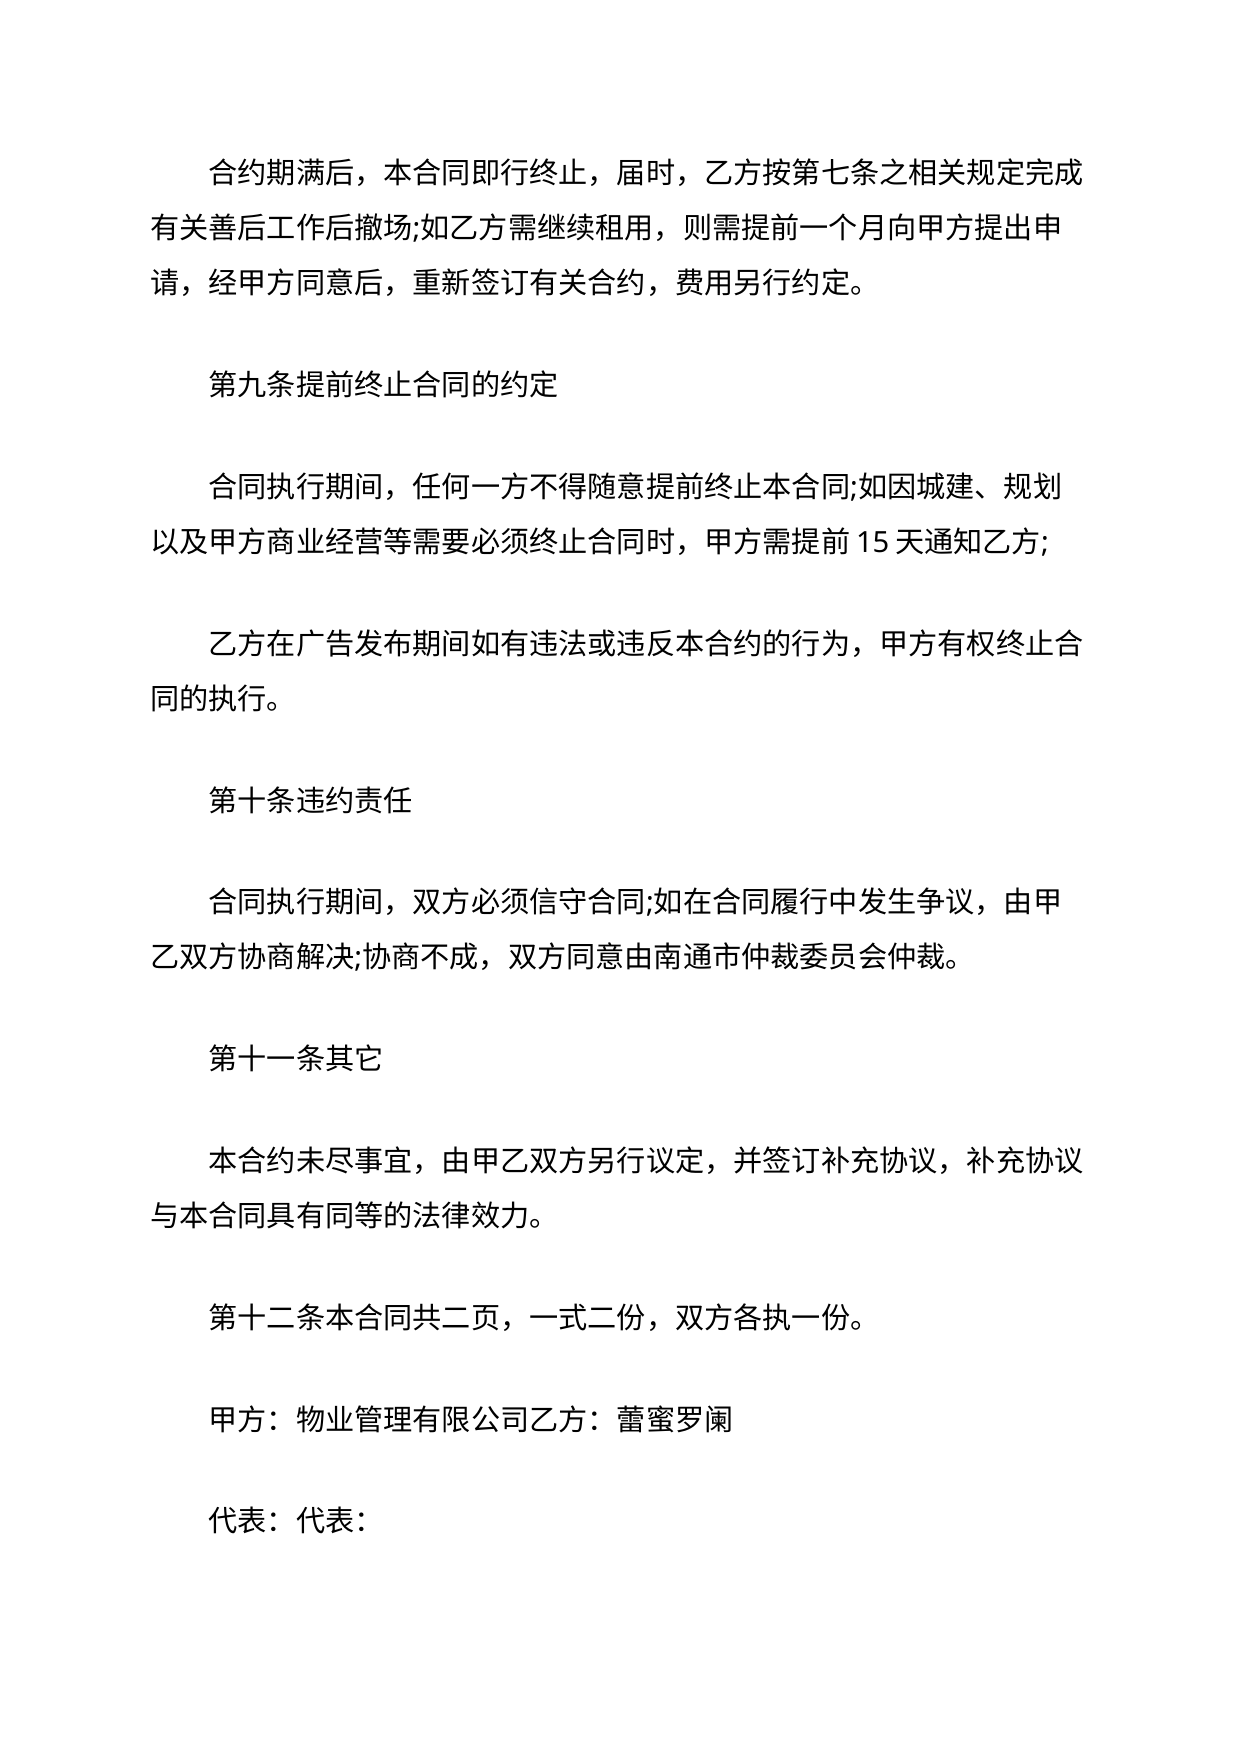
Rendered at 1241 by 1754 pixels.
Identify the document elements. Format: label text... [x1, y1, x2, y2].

text 甲方：物业管理有限公司乙方：蕾蜜罗阑 [150, 1396, 1090, 1438]
text 乙方在广告发布期间如有违法或违反本合约的行为，甲方有权终止合同的执行。 [150, 620, 1090, 718]
text 合同执行期间，双方必须信守合同;如在合同履行中发生争议，由甲乙双方协商解决;协商不成，双方同意由南通市仲裁委员会仲裁。 [150, 879, 1090, 976]
text 第十条违约责任 [150, 777, 1090, 819]
text 合同执行期间，任何一方不得随意提前终止本合同;如因城建、规划以及甲方商业经营等需要必须终止合同时，甲方需提前15天通知乙方; [150, 463, 1090, 561]
text 代表：代表： [150, 1498, 1090, 1540]
text 第十一条其它 [150, 1036, 1090, 1078]
text 第九条提前终止合同的约定 [150, 362, 1090, 404]
text 第十二条本合同共二页，一式二份，双方各执一份。 [150, 1294, 1090, 1337]
text 本合约未尽事宜，由甲乙双方另行议定，并签订补充协议，补充协议与本合同具有同等的法律效力。 [150, 1138, 1090, 1235]
text 合约期满后，本合同即行终止，届时，乙方按第七条之相关规定完成有关善后工作后撤场;如乙方需继续租用，则需提前一个月向甲方提出申请，经甲方同意后，重新签订有关合约，费用另行约定。 [150, 150, 1090, 302]
